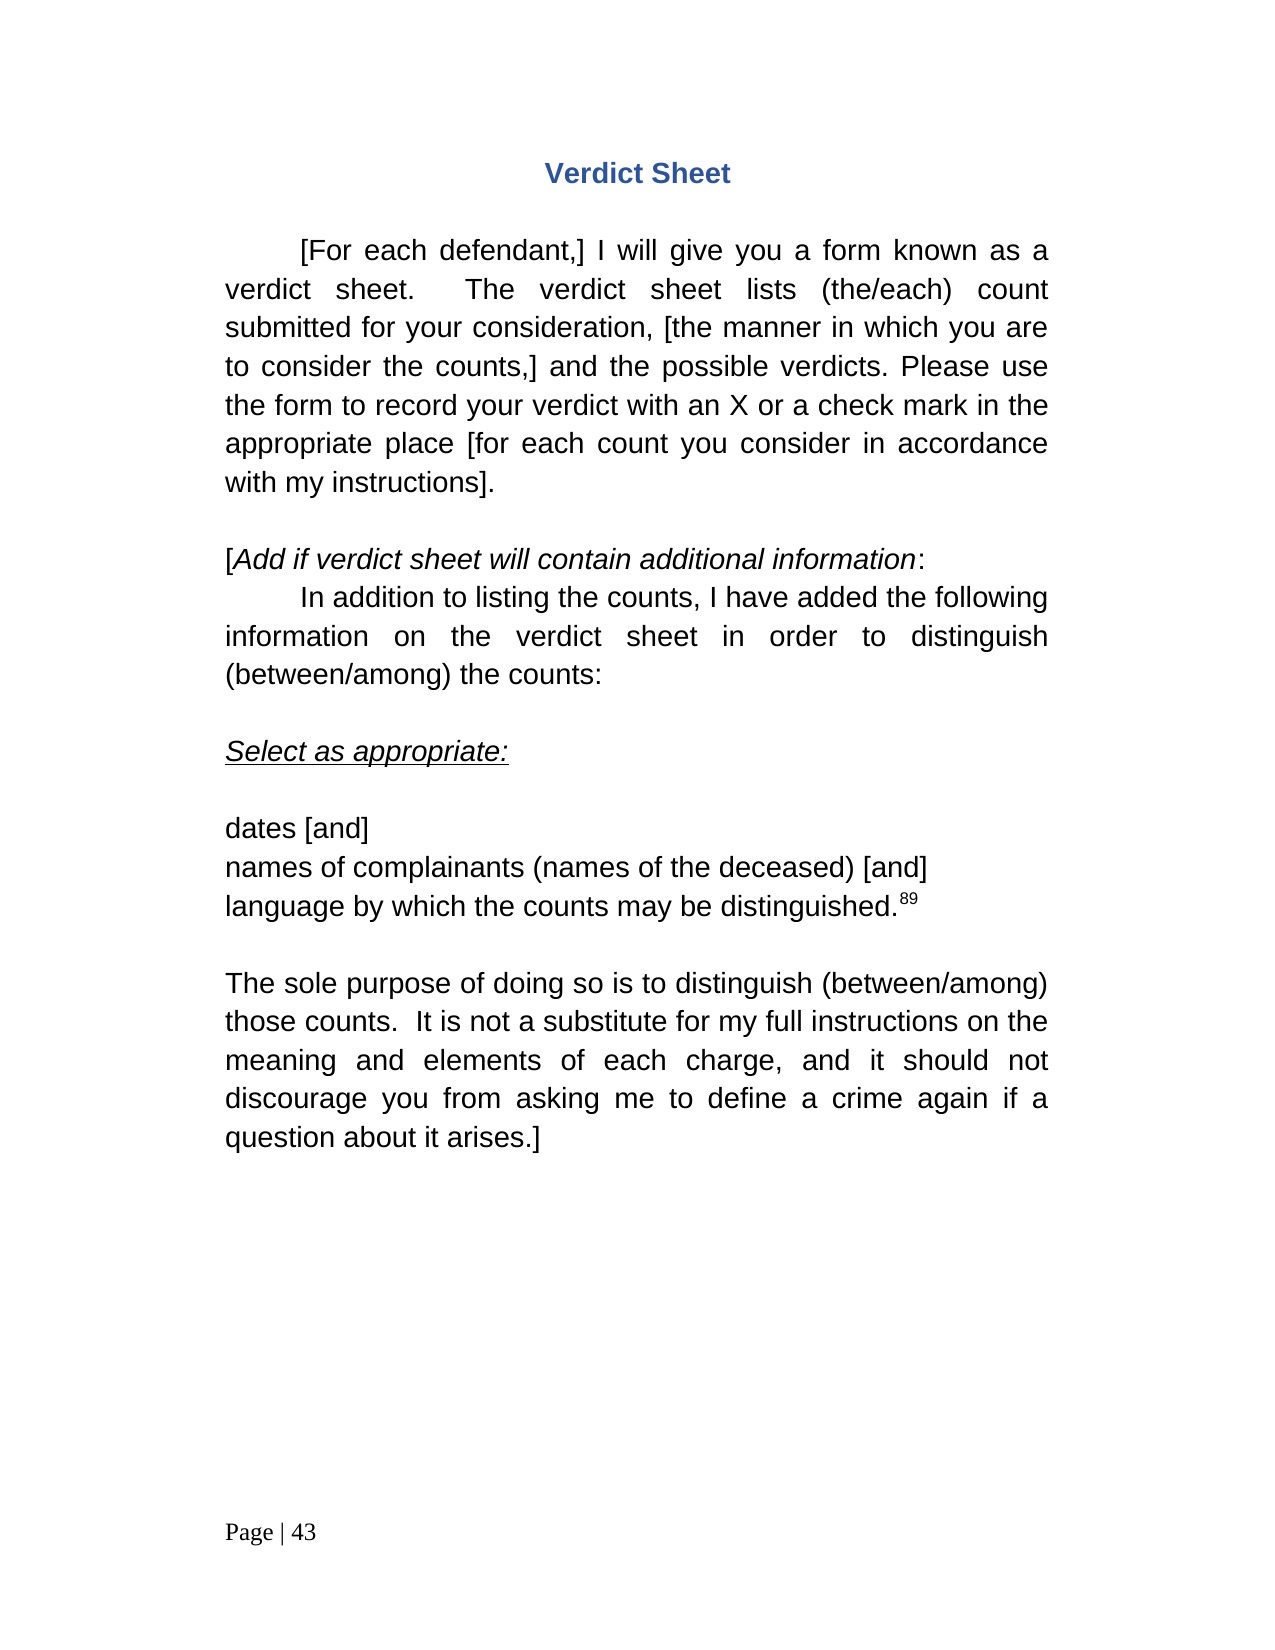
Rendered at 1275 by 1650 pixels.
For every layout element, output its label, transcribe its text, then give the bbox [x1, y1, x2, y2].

text The sole purpose of doing so is to distinguish (between/among) those counts. It is not a substitute for my full instructions on the meaning and elements of each charge, and it should not discourage you from asking me to define a crime again if a question about it arises.] [225, 966, 1050, 1153]
text [For each defendant,] I will give you a form known as a verdict sheet. The verdict sheet lists (the/each) count submitted for your consideration, [the manner in which you are to consider the counts,] and the possible verdicts. Please use the form to record your verdict with an X or a check mark in the appropriate place [for each count you consider in accordance with my instructions]. [225, 233, 1050, 498]
text [Add if verdict sheet will contain additional information: [225, 542, 1050, 575]
subtitle Verdict Sheet [225, 156, 1050, 190]
text In addition to listing the counts, I have added the following information on the verdict sheet in order to distinguish (between/among) the counts: [225, 580, 1050, 691]
text dates [and] [225, 811, 1050, 845]
text Select as appropriate: [225, 734, 1050, 768]
text language by which the counts may be distinguished. [225, 888, 1050, 922]
text names of complainants (names of the deceased) [and] [225, 850, 1050, 883]
